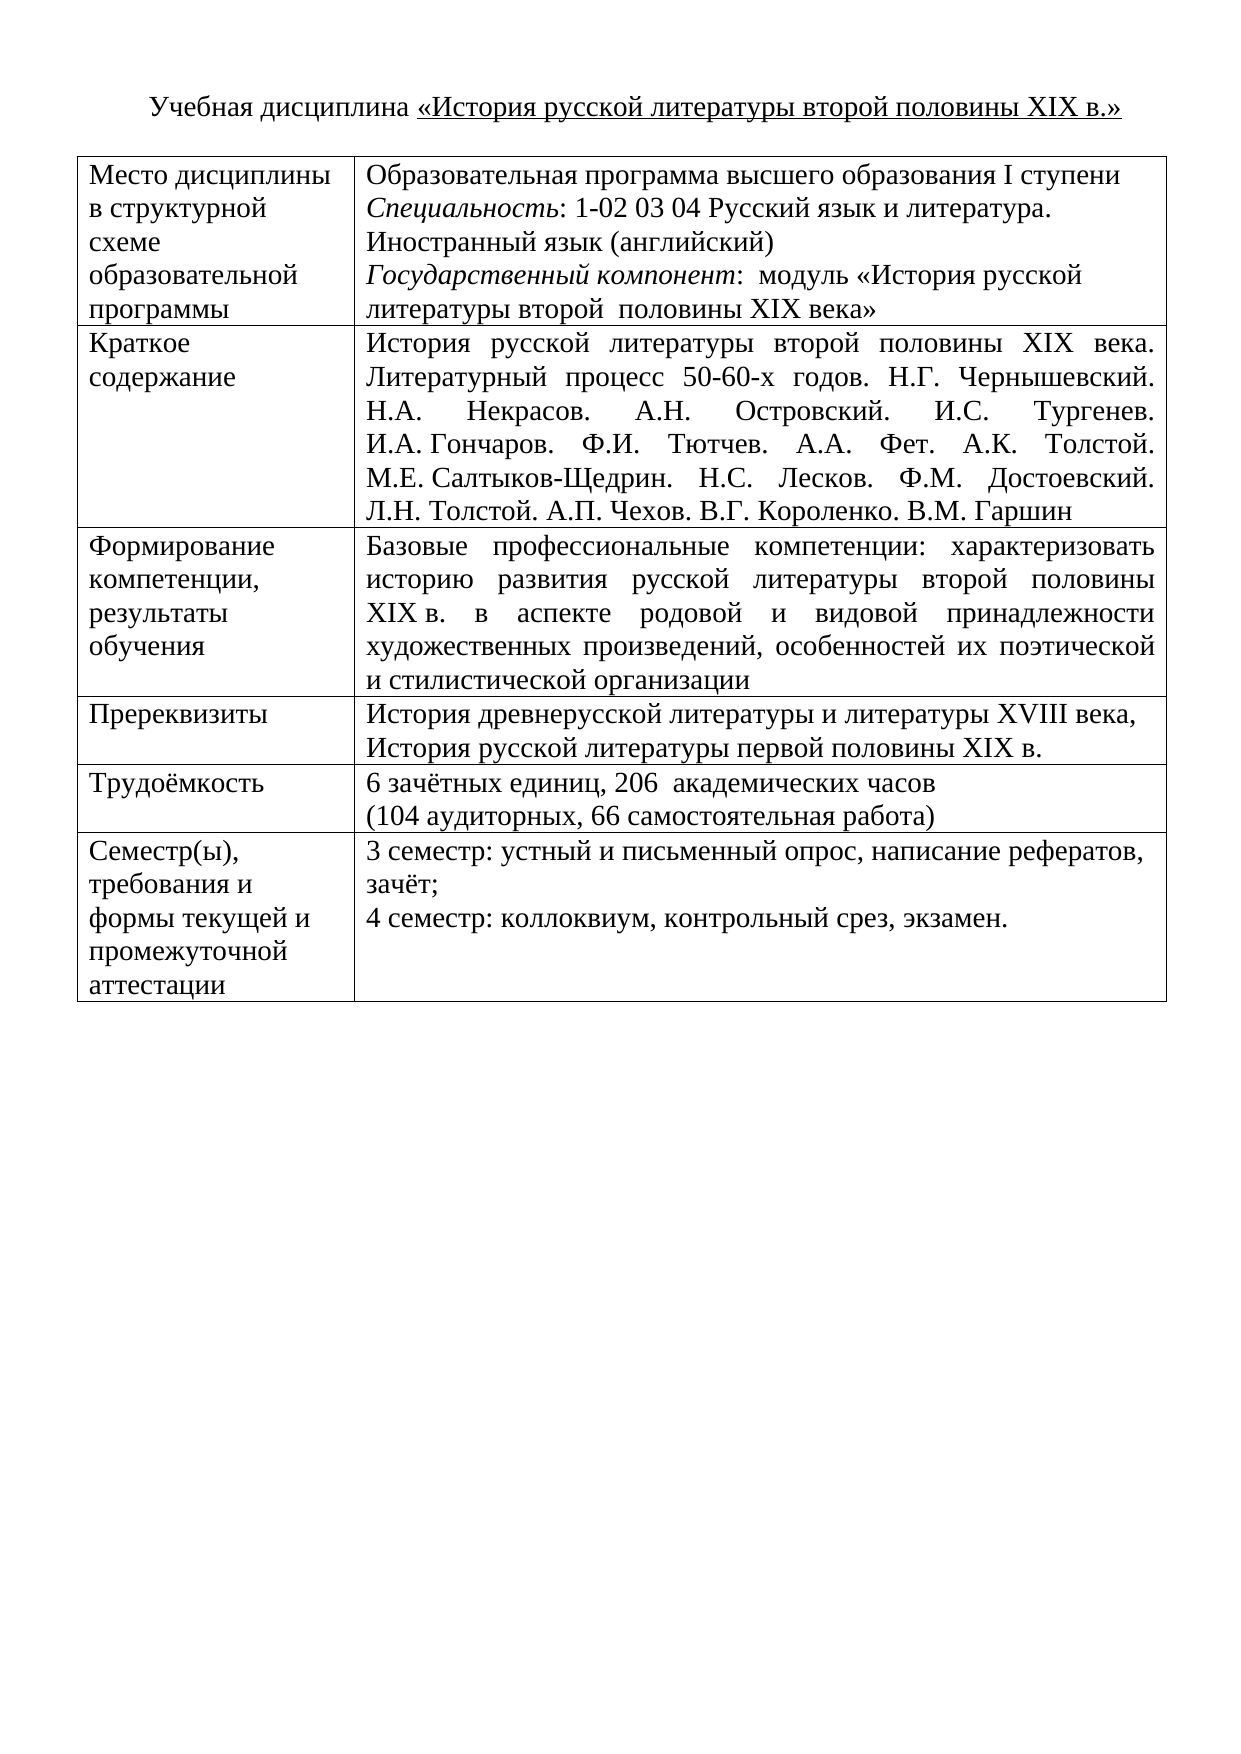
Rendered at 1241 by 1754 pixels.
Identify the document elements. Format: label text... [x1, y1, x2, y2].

table_cell Базовые профессиональные компетенции: характеризовать историю развития русской литературы второй половины XIX в. в аспекте родовой и видовой принадлежности художественных произведений, особенностей их поэтической и стилистической организации [355, 528, 1166, 696]
table_cell 6 зачётных единиц, 206 академических часов (104 аудиторных, 66 самостоятельная работа) [355, 765, 1166, 832]
table_cell История древнерусской литературы и литературы XVIII века, История русской литературы первой половины XIX в. [355, 697, 1166, 764]
table_cell Формирование компетенции, результаты обучения [78, 528, 354, 696]
table_cell Трудоёмкость [78, 765, 354, 832]
text Учебная дисциплина «История русской литературы второй половины XIX в.» [89, 89, 1181, 122]
table_cell Пререквизиты [78, 697, 354, 764]
table_cell 3 семестр: устный и письменный опрос, написание рефератов, зачёт; 4 семестр: коллоквиум, контрольный срез, экзамен. [355, 833, 1166, 1001]
table_header Образовательная программа высшего образования I ступени Специальность: 1-02 03 04 Русский язык и литература. Иностранный язык (английский) Государственный компонент: модуль «История русской литературы второй половины XIX века» [355, 157, 1166, 324]
table_header Место дисциплины в структурной схеме образовательной программы [78, 157, 354, 324]
table_cell История русской литературы второй половины XIX века. Литературный процесс 50-60-х годов. Н.Г. Чернышевский. Н.А. Некрасов. А.Н. Островский. И.С. Тургенев. И.А. Гончаров. Ф.И. Тютчев. А.А. Фет. А.К. Толстой. М.Е. Салтыков-Щедрин. Н.С. Лесков. Ф.М. Достоевский. Л.Н. Толстой. А.П. Чехов. В.Г. Короленко. В.М. Гаршин [355, 326, 1166, 527]
table_cell Семестр(ы), требования и формы текущей и промежуточной аттестации [78, 833, 354, 1001]
table_cell Краткое содержание [78, 326, 354, 527]
